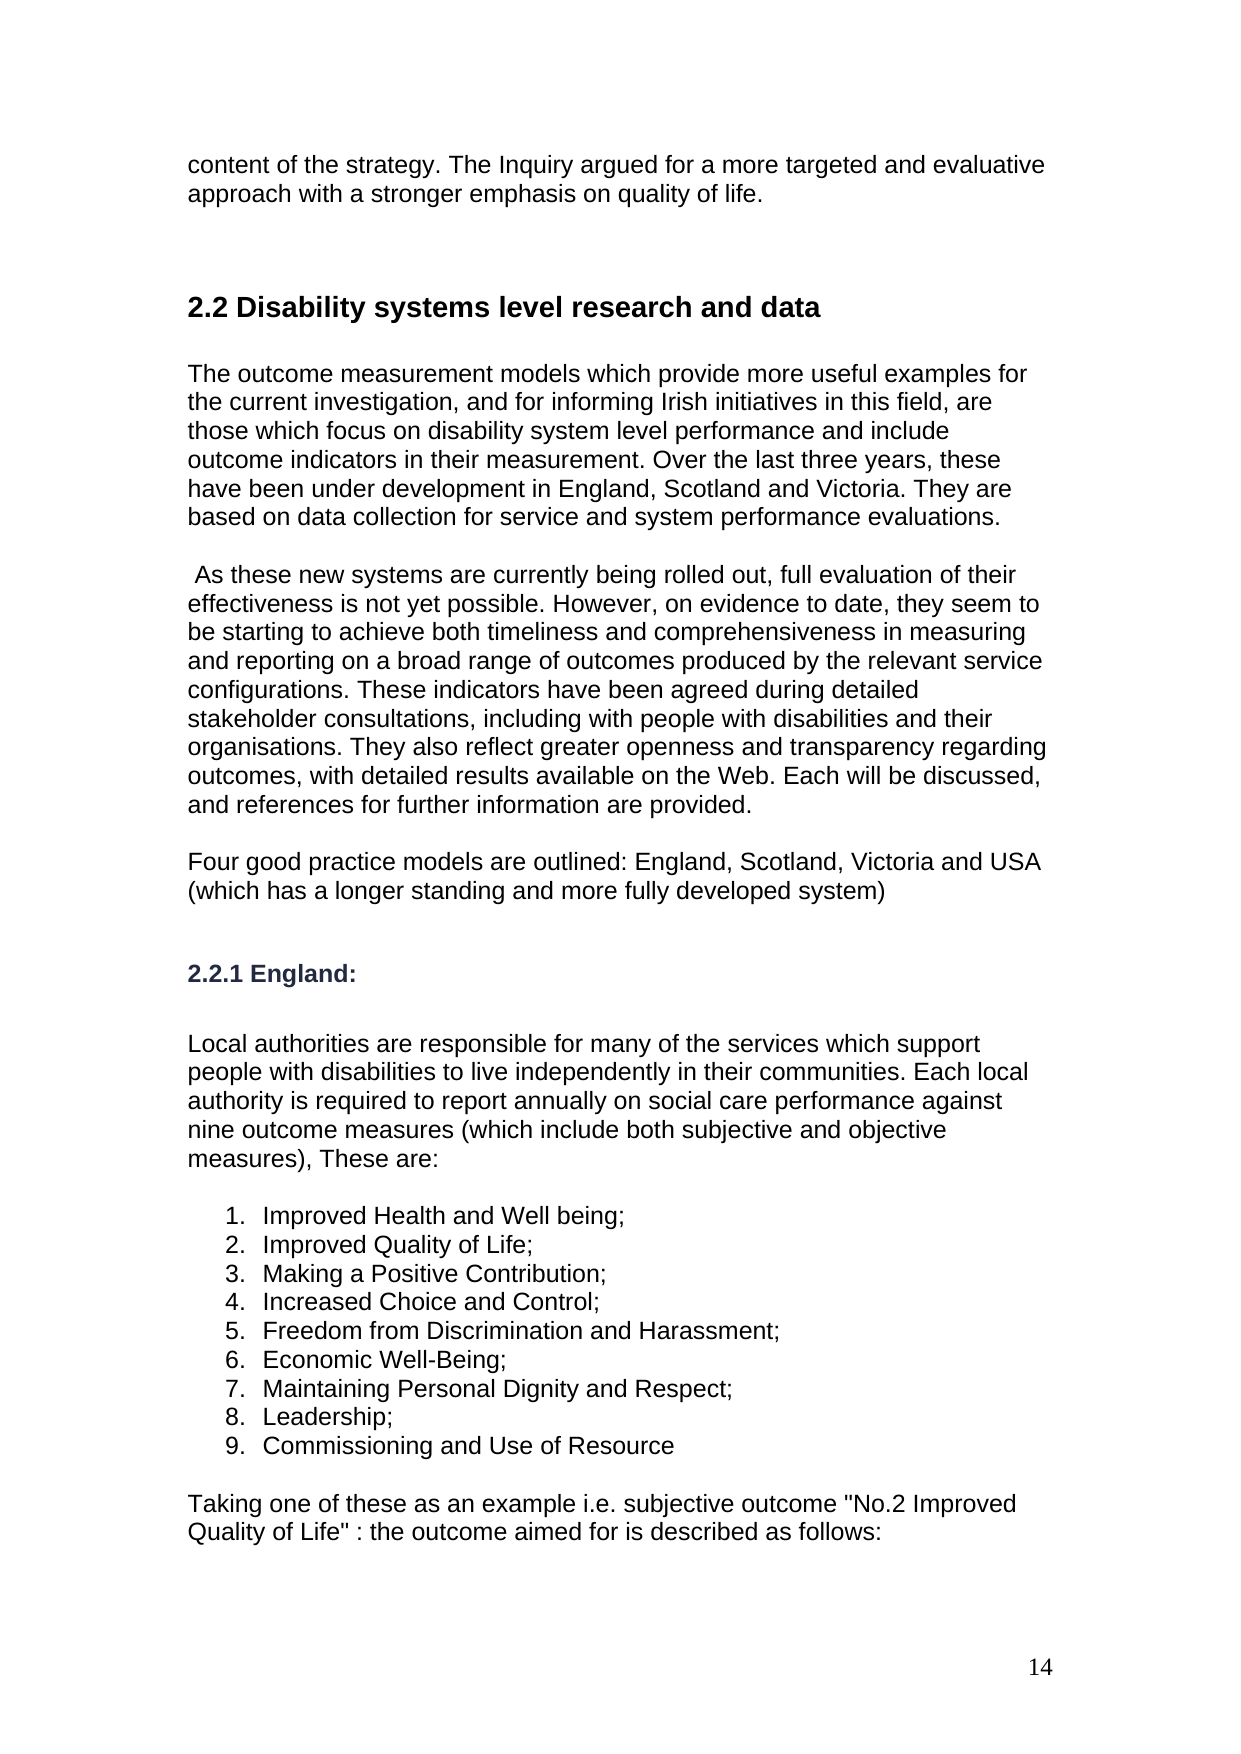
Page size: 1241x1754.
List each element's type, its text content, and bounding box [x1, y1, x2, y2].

text Four good practice models are outlined: , , and (which has a longer standing and more fully developed system) [187, 847, 1053, 905]
text Local authorities are responsible for many of the services which support people with disabilities to live independently in their communities. Each local authority is required to report annually on social care performance against nine outcome measures (which include both subjective and objective measures), These are: [187, 1028, 1053, 1172]
text Taking one of these as an example i.e. subjective outcome "No.2 Improved Quality of Life" : the outcome aimed for is described as follows: [187, 1488, 1053, 1546]
list Freedom from Discrimination and Harassment; [225, 1316, 1053, 1345]
list Economic Well-Being; [225, 1345, 1053, 1373]
list Improved Health and Well being; [225, 1201, 1053, 1230]
list Maintaining Personal Dignity and Respect; [225, 1373, 1053, 1402]
list Commissioning and Use of Resource [225, 1431, 1053, 1460]
list Leadership; [225, 1402, 1053, 1431]
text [187, 150, 1053, 207]
list Making a Positive Contribution; [225, 1258, 1053, 1287]
subtitle 2.2.1 : [187, 958, 1053, 987]
list Increased Choice and Control; [225, 1287, 1053, 1316]
list Improved Quality of Life; [225, 1230, 1053, 1258]
text As these new systems are currently being rolled out, full evaluation of their effectiveness is not yet possible. However, on evidence to date, they seem to be starting to achieve both timeliness and comprehensiveness in measuring and reporting on a broad range of outcomes produced by the relevant service configurations. These indicators have been agreed during detailed stakeholder consultations, including with people with disabilities and their organisations. They also reflect greater openness and transparency regarding outcomes, with detailed results available on the Web. Each will be discussed, and references for further information are provided. [187, 560, 1053, 818]
text The outcome measurement models which provide more useful examples for the current investigation, and for informing Irish initiatives in this field, are those which focus on disability system level performance and include outcome indicators in their measurement. Over the last three years, these have been under development in , and . They are based on data collection for service and system performance evaluations. [187, 358, 1053, 531]
subtitle 2.2 Disability systems level research and data [187, 290, 1053, 323]
